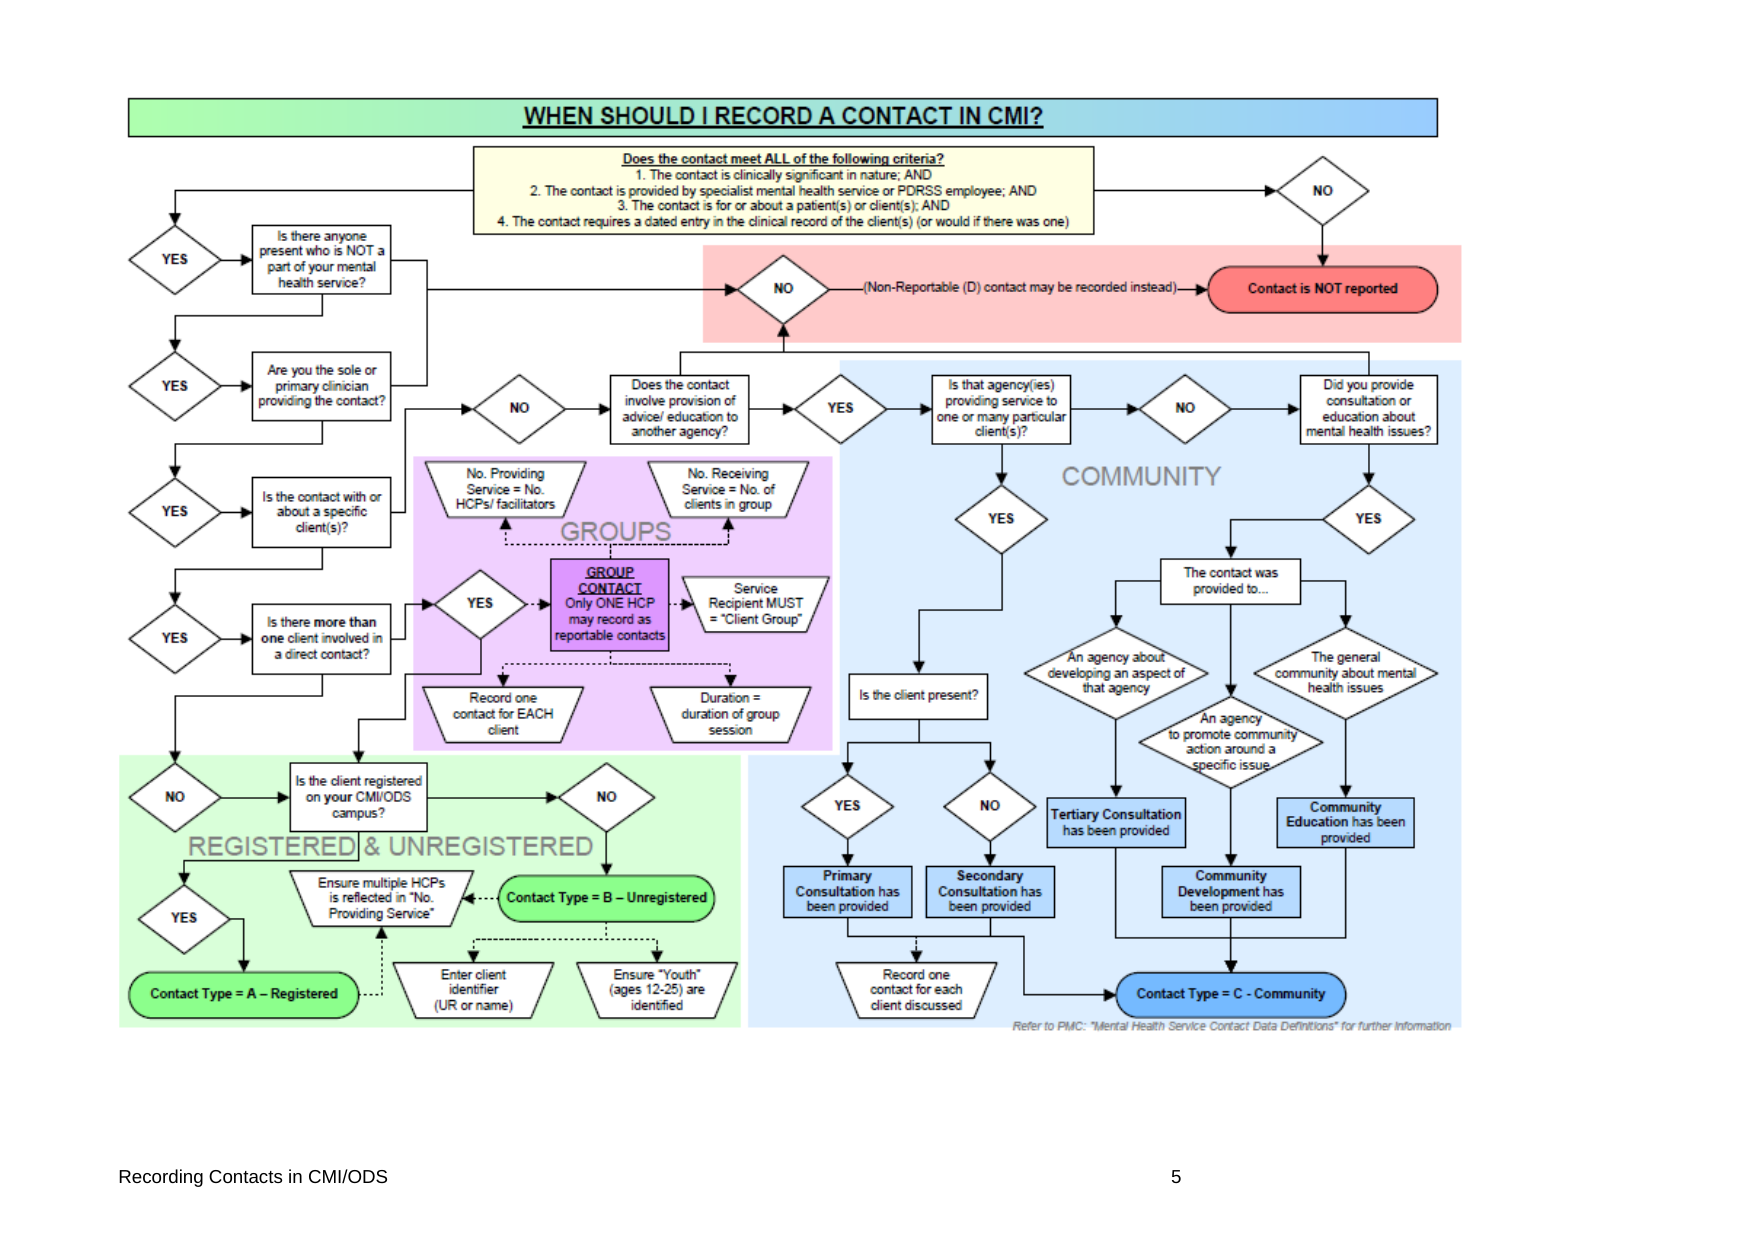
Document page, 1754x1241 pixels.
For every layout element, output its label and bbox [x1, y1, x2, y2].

picture [118, 88, 1466, 1035]
